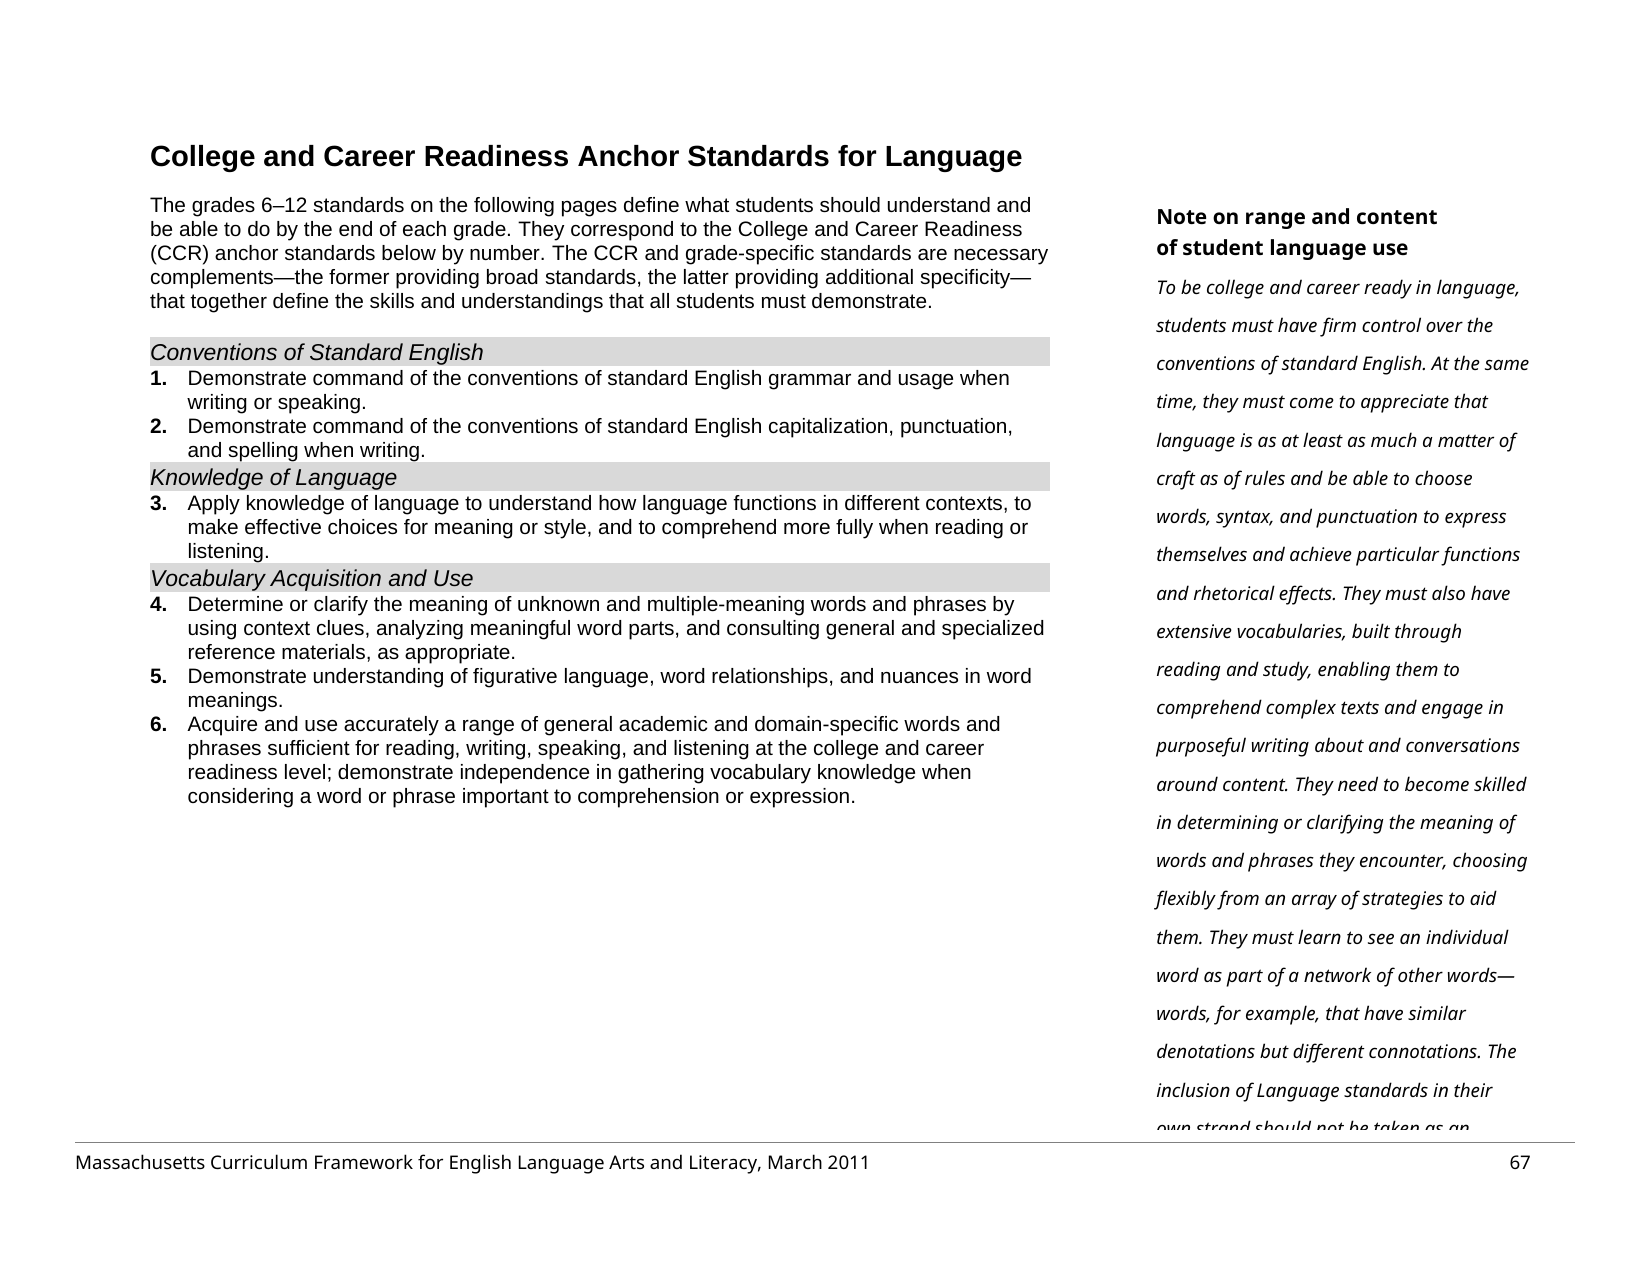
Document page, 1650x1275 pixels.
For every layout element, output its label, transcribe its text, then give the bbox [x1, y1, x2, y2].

text Conventions of Standard English [150, 337, 1050, 366]
text Knowledge of Language [150, 462, 1050, 491]
text The grades 6–12 standards on the following pages define what students should understand and be able to do by the end of each grade. They correspond to the College and Career Readiness (CCR) anchor standards below by number. The CCR and grade-specific standards are necessary complements—the former providing broad standards, the latter providing additional specificity—that together define the skills and understandings that all students must demonstrate. [150, 193, 1059, 313]
text 3. Apply knowledge of language to understand how language functions in different contexts, to make effective choices for meaning or style, and to comprehend more fully when reading or listening. [150, 491, 1050, 563]
text Vocabulary Acquisition and Use [150, 563, 1050, 592]
text College and Career Readiness Anchor Standards for Language [150, 139, 1275, 172]
text 2. Demonstrate command of the conventions of standard English capitalization, punctuation, and spelling when writing. [150, 414, 1050, 462]
text 4. Determine or clarify the meaning of unknown and multiple-meaning words and phrases by using context clues, analyzing meaningful word parts, and consulting general and specialized reference materials, as appropriate. [150, 592, 1050, 664]
text 6. Acquire and use accurately a range of general academic and domain-specific words and phrases sufficient for reading, writing, speaking, and listening at the college and career readiness level; demonstrate independence in gathering vocabulary knowledge when considering a word or phrase important to comprehension or expression. [150, 712, 1050, 808]
text 5. Demonstrate understanding of figurative language, word relationships, and nuances in word meanings. [150, 664, 1050, 712]
text 1. Demonstrate command of the conventions of standard English grammar and usage when writing or speaking. [150, 366, 1050, 414]
